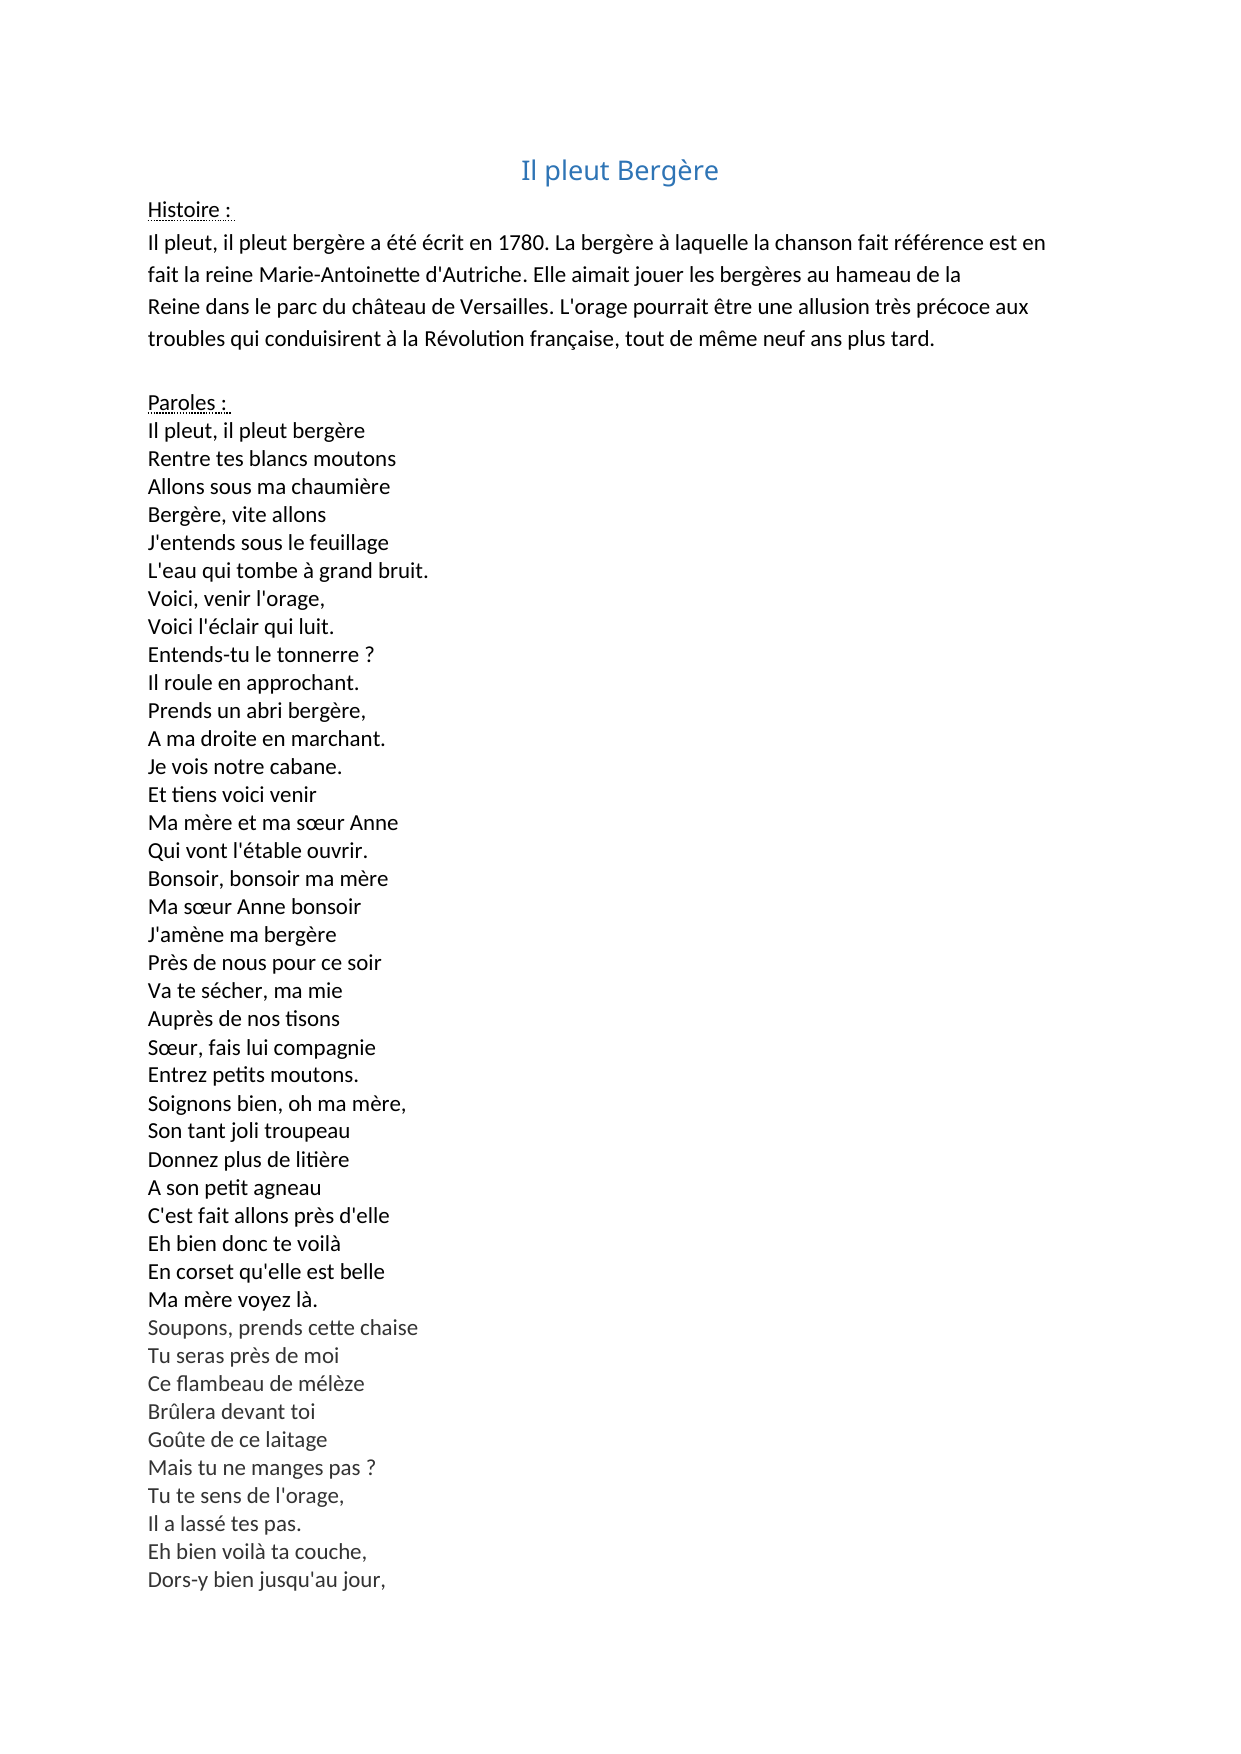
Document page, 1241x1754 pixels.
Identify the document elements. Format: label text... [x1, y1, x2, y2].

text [148, 1537, 1093, 1593]
table_header [148, 192, 1085, 1313]
subtitle Il pleut Bergère [148, 152, 1093, 189]
text Soupons, prends cette chaise Tu seras près de moi Ce flambeau de mélèze Brûlera devant toi Goûte de ce laitage Mais tu ne manges pas ? Tu te sens de l'orage, Il a lassé tes pas. [148, 1313, 1093, 1537]
